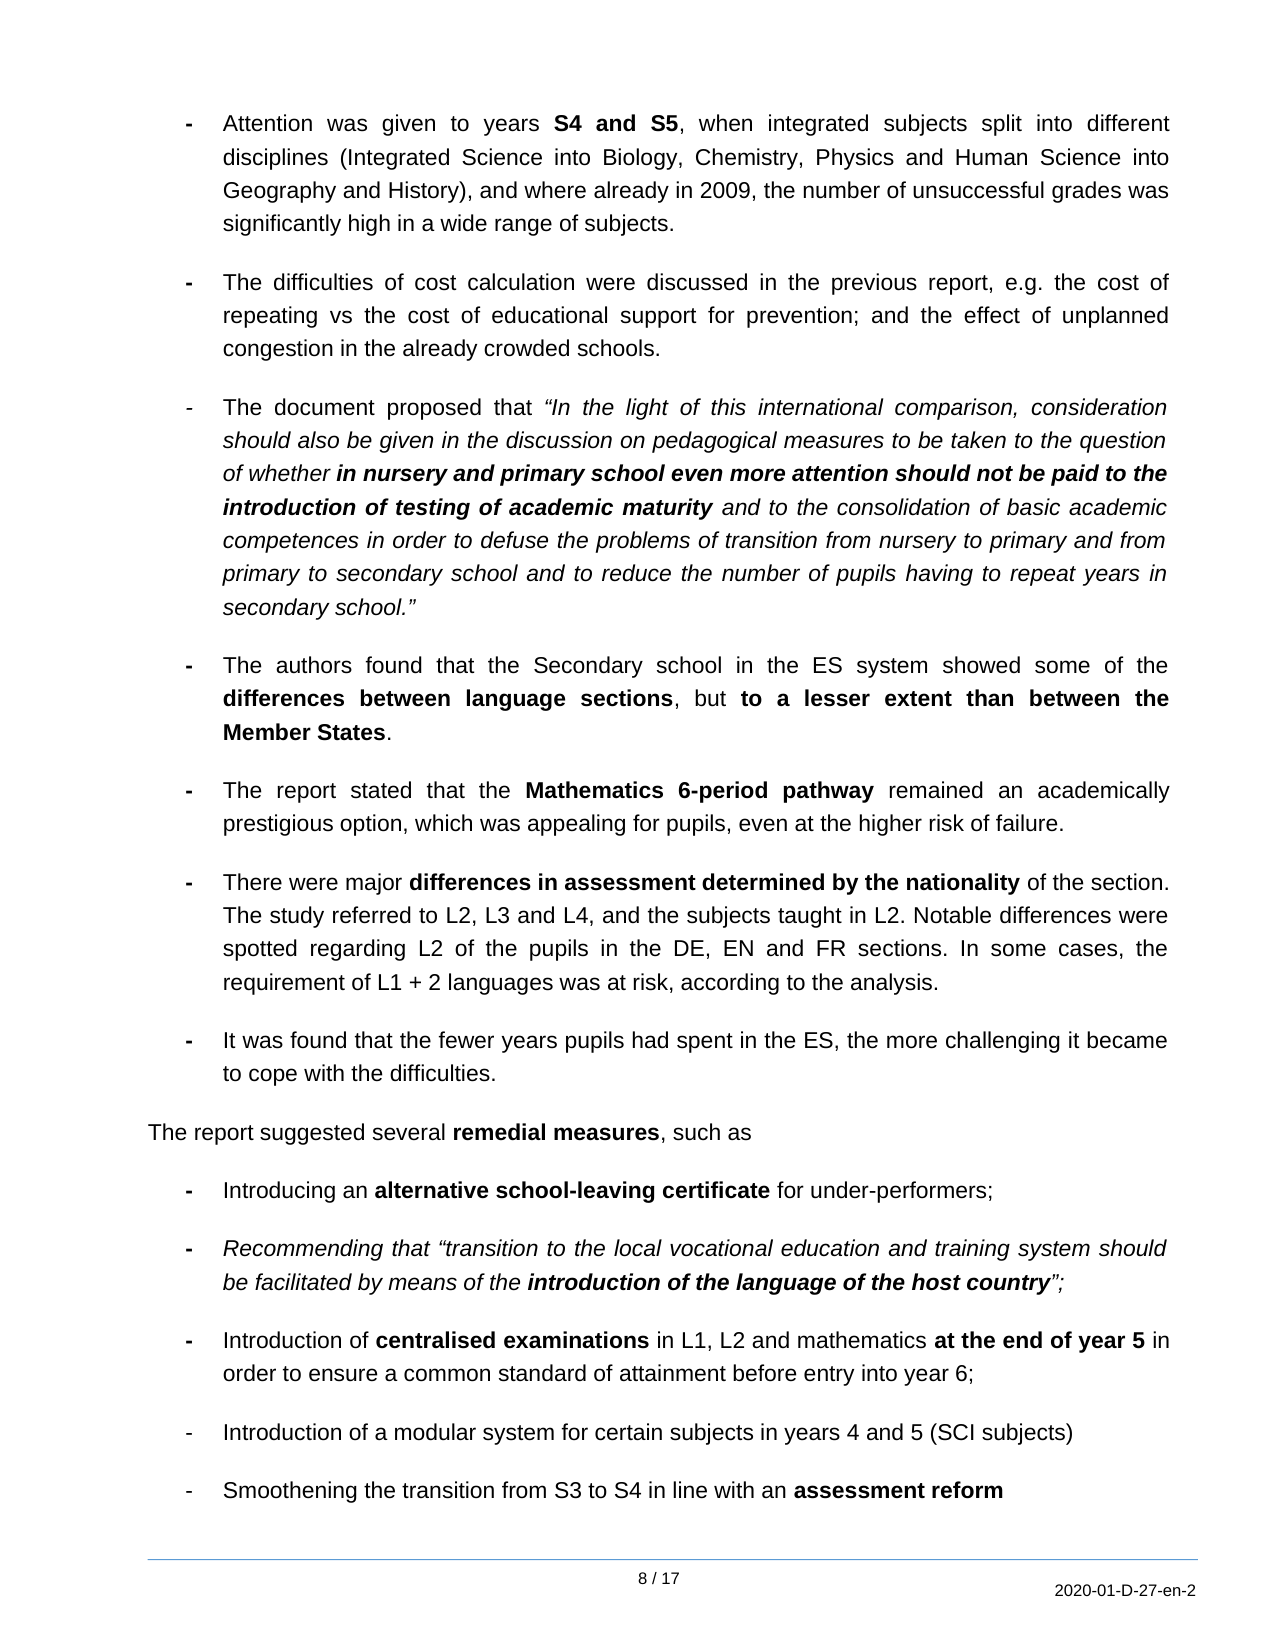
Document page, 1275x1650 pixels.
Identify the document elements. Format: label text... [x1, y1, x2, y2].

text The report suggested several remedial measures, such as [148, 1113, 1170, 1147]
list The authors found that the Secondary school in the ES system showed some of the differences between language sections, but to a lesser extent than between the Member States. [185, 647, 1170, 747]
list Introduction of a modular system for certain subjects in years 4 and 5 (SCI subjects) [185, 1413, 1170, 1447]
list There were major differences in assessment determined by the nationality of the section. The study referred to L2, L3 and L4, and the subjects taught in L2. Notable differences were spotted regarding L2 of the pupils in the DE, EN and FR sections. In some cases, the requirement of L1 + 2 languages was at risk, according to the analysis. [185, 863, 1170, 997]
list Attention was given to years S4 and S5, when integrated subjects split into different disciplines (Integrated Science into Biology, Chemistry, Physics and Human Science into Geography and History), and where already in 2009, the number of unsuccessful grades was significantly high in a wide range of subjects. [185, 105, 1170, 238]
list Smoothening the transition from S3 to S4 in line with an assessment reform [185, 1472, 1170, 1505]
list Introducing an alternative school-leaving certificate for under-performers; [185, 1172, 1170, 1205]
list Introduction of centralised examinations in L1, L2 and mathematics at the end of year 5 in order to ensure a common standard of attainment before entry into year 6; [185, 1322, 1170, 1388]
list The document proposed that “In the light of this international comparison, consideration should also be given in the discussion on pedagogical measures to be taken to the question of whether in nursery and primary school even more attention should not be paid to the introduction of testing of academic maturity and to the consolidation of basic academic competences in order to defuse the problems of transition from nursery to primary and from primary to secondary school and to reduce the number of pupils having to repeat years in secondary school.” [185, 388, 1170, 622]
list The report stated that the Mathematics 6-period pathway remained an academically prestigious option, which was appealing for pupils, even at the higher risk of failure. [185, 772, 1170, 838]
list The difficulties of cost calculation were discussed in the previous report, e.g. the cost of repeating vs the cost of educational support for prevention; and the effect of unplanned congestion in the already crowded schools. [185, 263, 1170, 363]
list Recommending that “transition to the local vocational education and training system should be facilitated by means of the introduction of the language of the host country”; [185, 1230, 1170, 1297]
list It was found that the fewer years pupils had spent in the ES, the more challenging it became to cope with the difficulties. [185, 1022, 1170, 1088]
